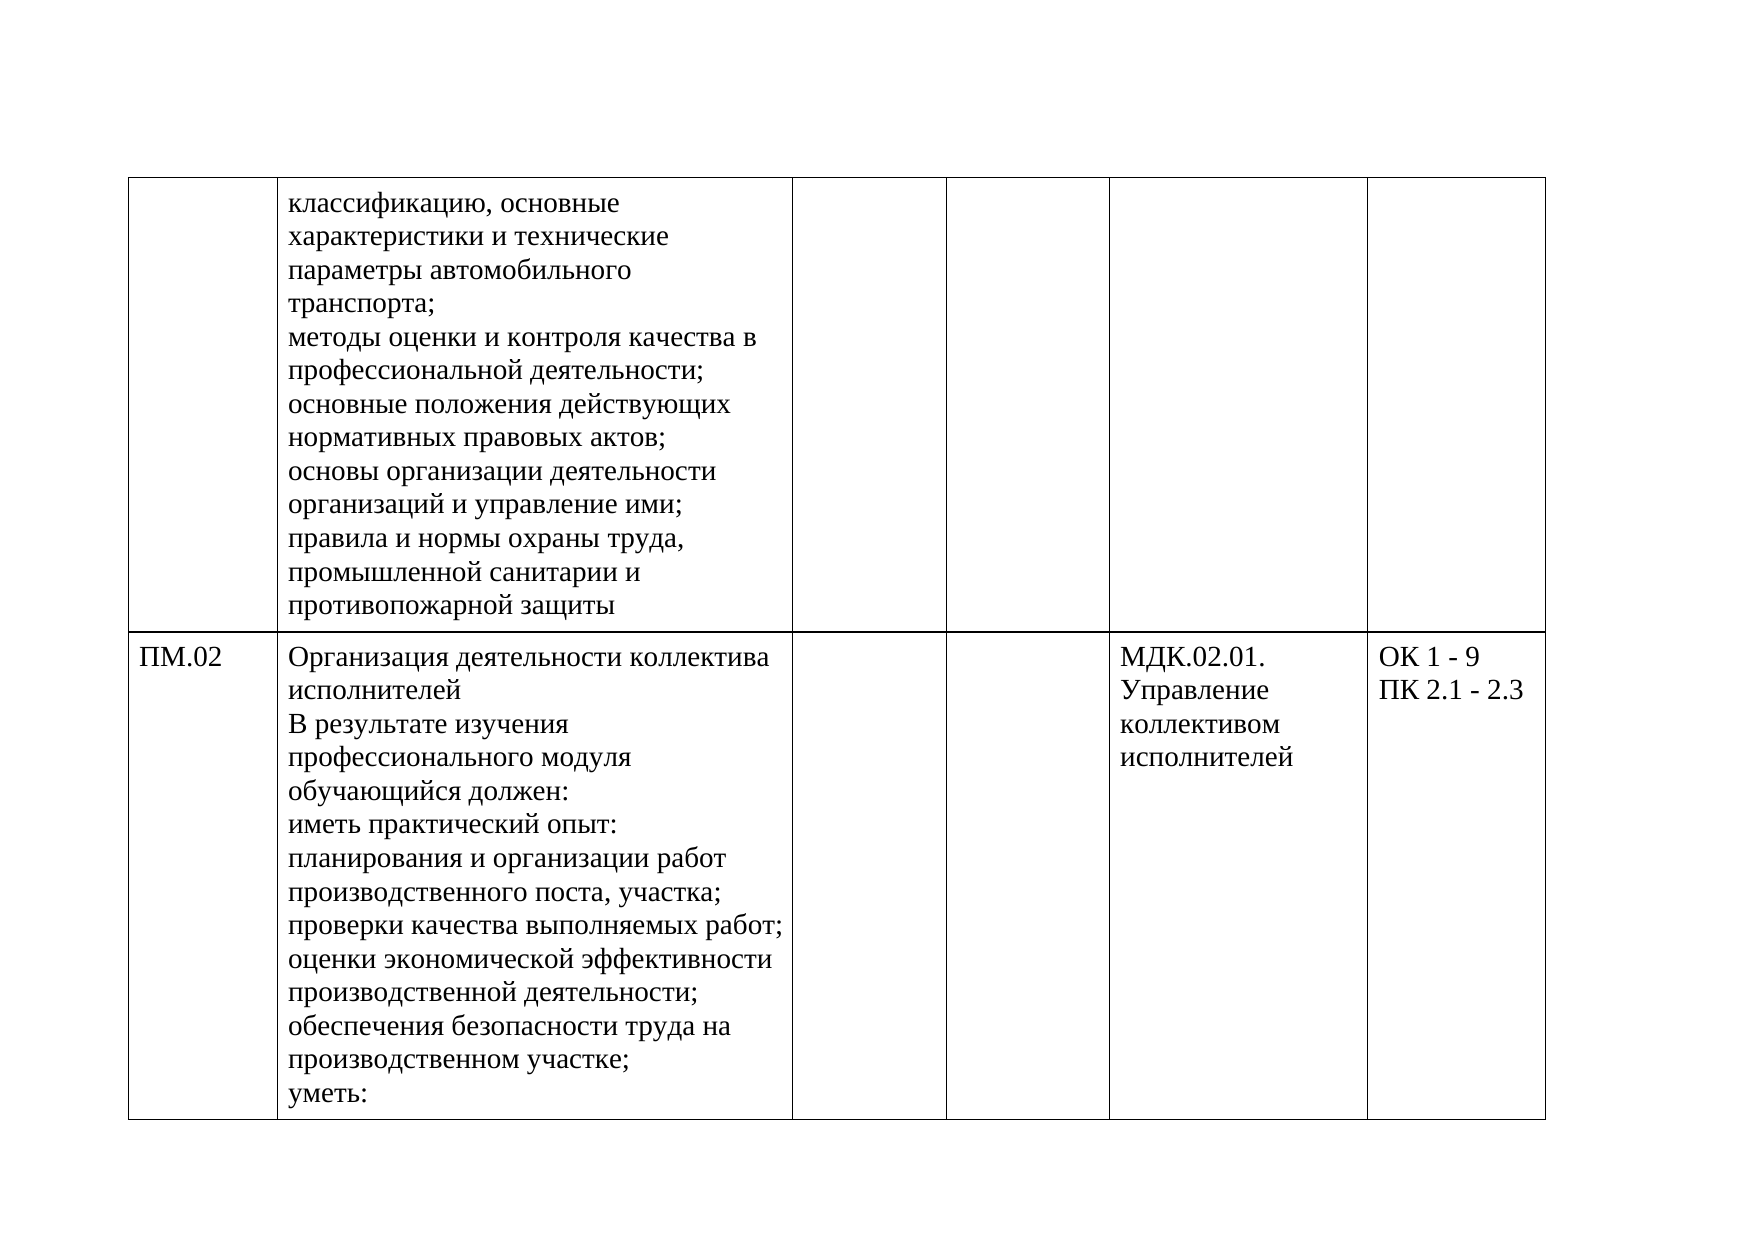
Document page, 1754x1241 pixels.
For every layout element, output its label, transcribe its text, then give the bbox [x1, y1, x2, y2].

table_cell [1110, 178, 1367, 631]
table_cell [278, 633, 792, 1119]
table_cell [1110, 633, 1367, 1119]
table_cell [947, 633, 1109, 1119]
table_cell ПМ.02 [129, 633, 277, 1119]
table_cell [793, 633, 946, 1119]
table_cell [1368, 633, 1545, 1119]
